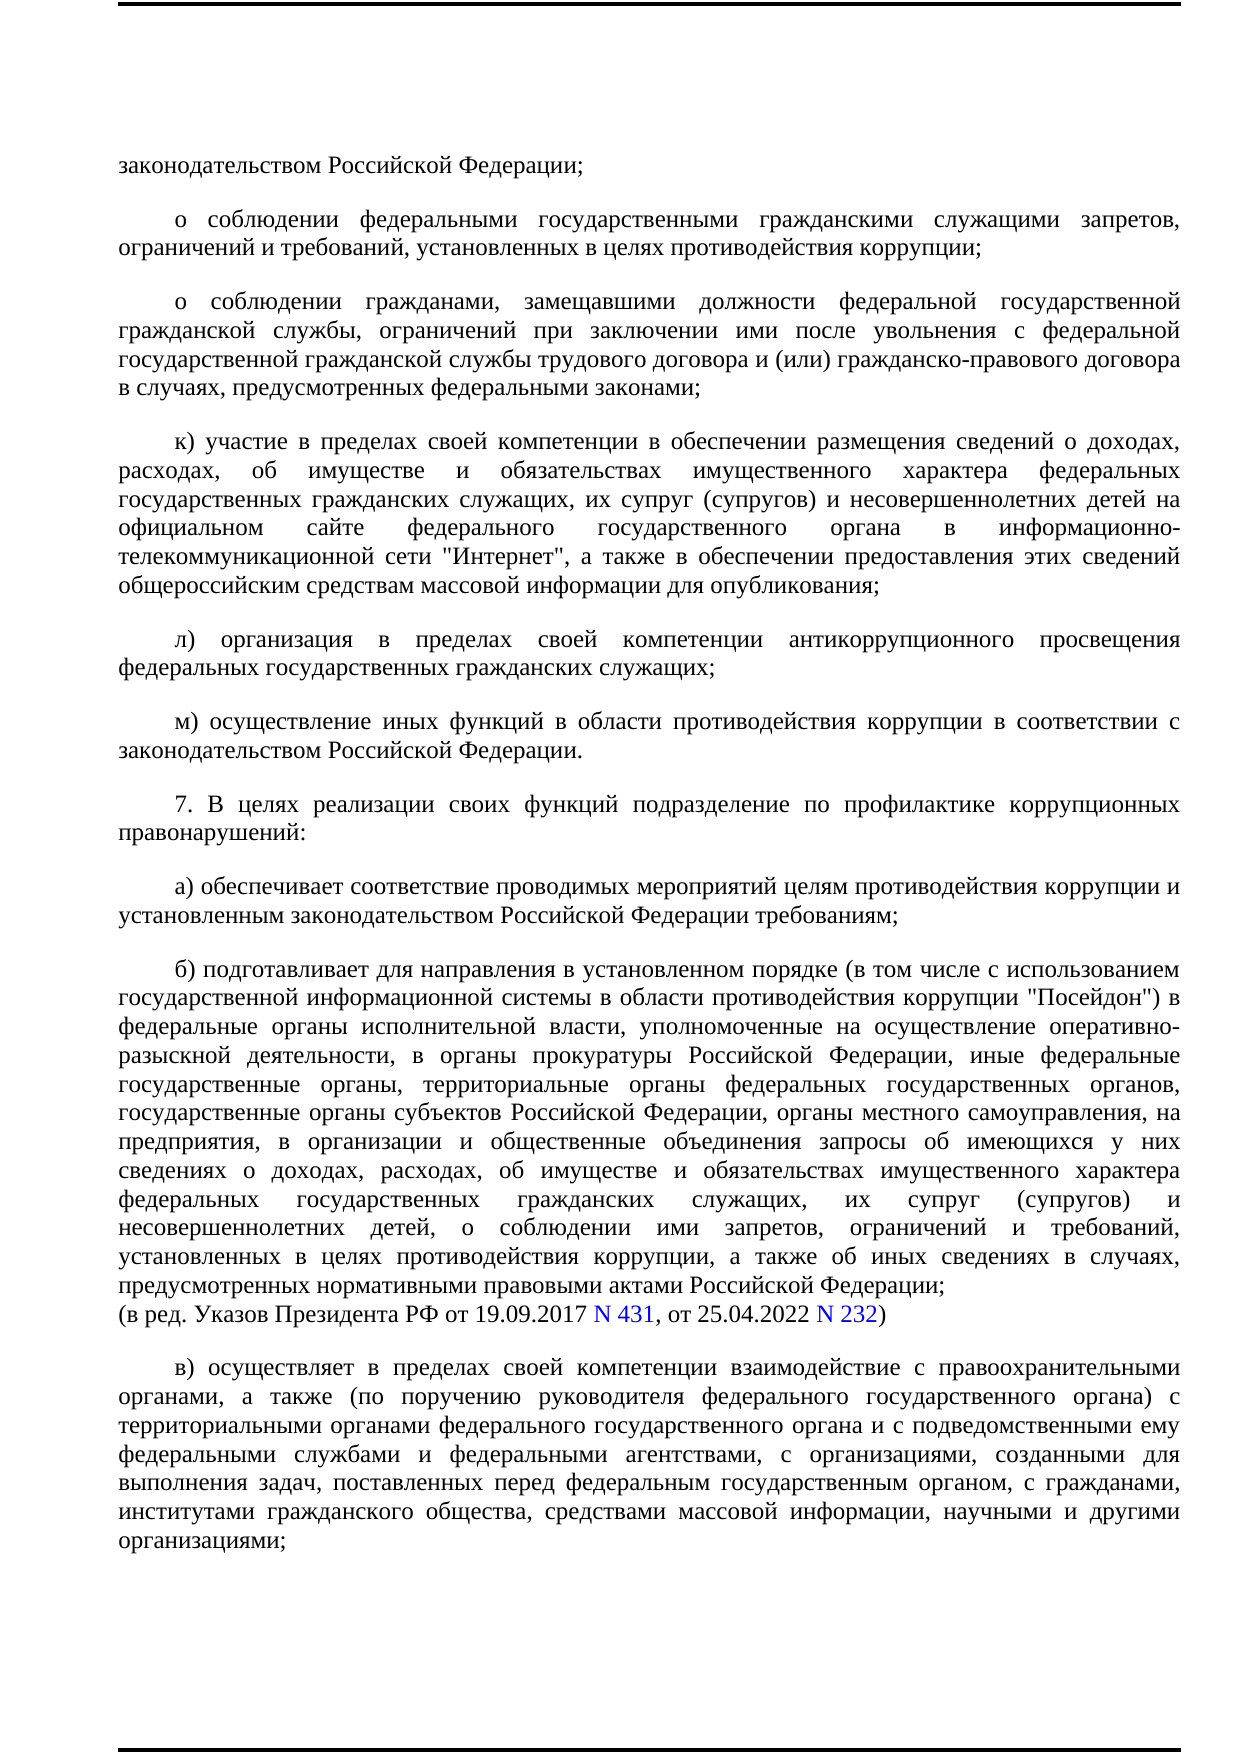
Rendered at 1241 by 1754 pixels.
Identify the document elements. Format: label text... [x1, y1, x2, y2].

text л) организация в пределах своей компетенции антикоррупционного просвещения федеральных государственных гражданских служащих; [118, 624, 1181, 681]
text б) подготавливает для направления в установленном порядке (в том числе с использованием государственной информационной системы в области противодействия коррупции "Посейдон") в федеральные органы исполнительной власти, уполномоченные на осуществление оперативно-разыскной деятельности, в органы прокуратуры Российской Федерации, иные федеральные государственные органы, территориальные органы федеральных государственных органов, государственные органы субъектов Российской Федерации, органы местного самоуправления, на предприятия, в организации и общественные объединения запросы об имеющихся у них сведениях о доходах, расходах, об имуществе и обязательствах имущественного характера федеральных государственных гражданских служащих, их супруг (супругов) и несовершеннолетних детей, о соблюдении ими запретов, ограничений и требований, установленных в целях противодействия коррупции, а также об иных сведениях в случаях, предусмотренных нормативными правовыми актами Российской Федерации; [118, 954, 1181, 1299]
text а) обеспечивает соответствие проводимых мероприятий целям противодействия коррупции и установленным законодательством Российской Федерации требованиям; [118, 871, 1181, 929]
text о соблюдении гражданами, замещавшими должности федеральной государственной гражданской службы, ограничений при заключении ими после увольнения с федеральной государственной гражданской службы трудового договора и (или) гражданско-правового договора в случаях, предусмотренных федеральными законами; [118, 286, 1181, 401]
text м) осуществление иных функций в области противодействия коррупции в соответствии с законодательством Российской Федерации. [118, 706, 1181, 764]
text (в ред. Указов Президента РФ от 19.09.2017 N 431, от 25.04.2022 N 232) [118, 1299, 1181, 1327]
text 7. В целях реализации своих функций подразделение по профилактике коррупционных правонарушений: [118, 789, 1181, 846]
text о соблюдении федеральными государственными гражданскими служащими запретов, ограничений и требований, установленных в целях противодействия коррупции; [118, 204, 1181, 261]
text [118, 150, 1181, 179]
text в) осуществляет в пределах своей компетенции взаимодействие с правоохранительными органами, а также (по поручению руководителя федерального государственного органа) с территориальными органами федерального государственного органа и с подведомственными ему федеральными службами и федеральными агентствами, с организациями, созданными для выполнения задач, поставленных перед федеральным государственным органом, с гражданами, институтами гражданского общества, средствами массовой информации, научными и другими организациями; [118, 1352, 1181, 1554]
text к) участие в пределах своей компетенции в обеспечении размещения сведений о доходах, расходах, об имуществе и обязательствах имущественного характера федеральных государственных гражданских служащих, их супруг (супругов) и несовершеннолетних детей на официальном сайте федерального государственного органа в информационно-телекоммуникационной сети "Интернет", а также в обеспечении предоставления этих сведений общероссийским средствам массовой информации для опубликования; [118, 426, 1181, 599]
